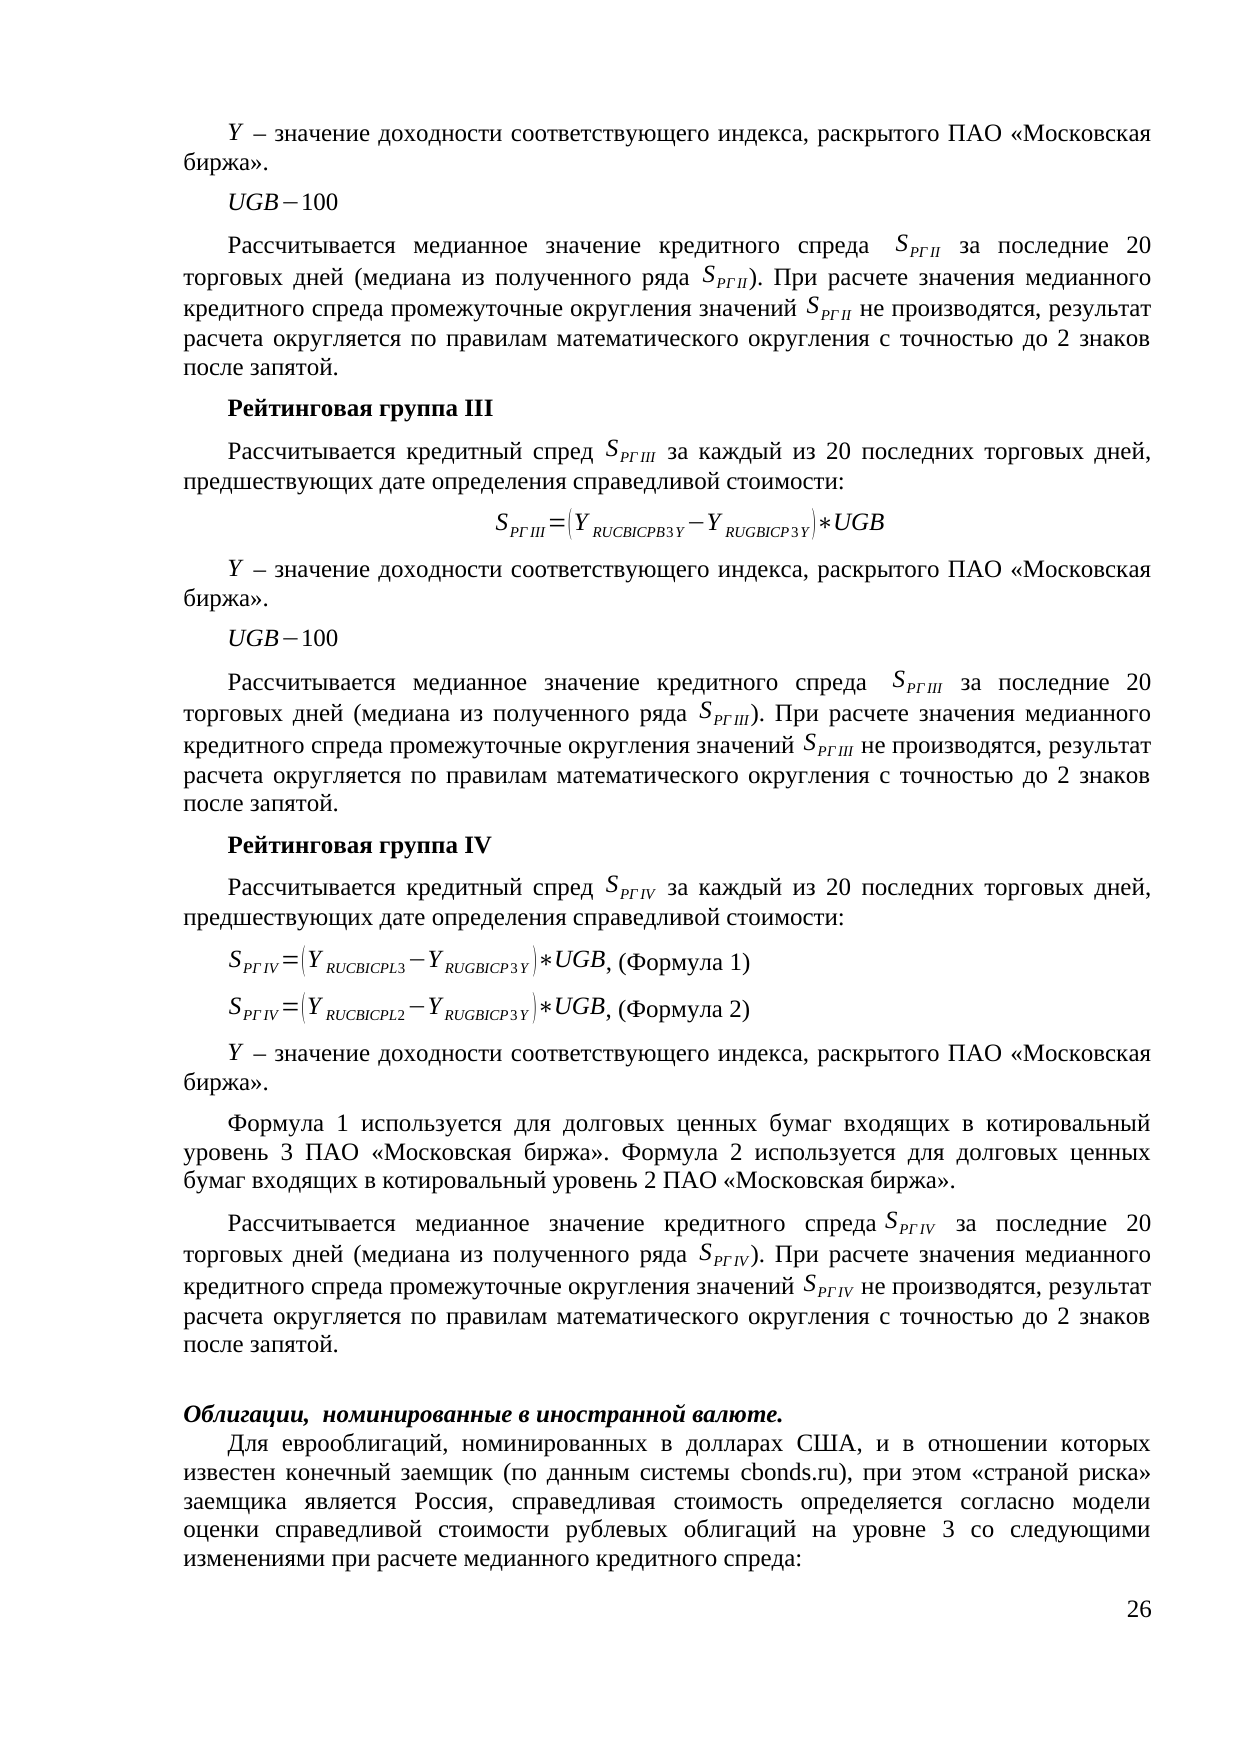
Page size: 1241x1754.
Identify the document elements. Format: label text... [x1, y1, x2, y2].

text Для еврооблигаций, номинированных в долларах США, и в отношении которых известен конечный заемщик (по данным системы cbonds.ru), при этом «страной риска» заемщика является Россия, справедливая стоимость определяется согласно модели оценки справедливой стоимости рублевых облигаций на уровне 3 со следующими изменениями при расчете медианного кредитного спреда: [183, 1428, 1152, 1572]
text – значение доходности соответствующего индекса, раскрытого ПАО «Московская биржа». [183, 1038, 1152, 1096]
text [183, 229, 1152, 381]
text , (Формула 2) [183, 991, 1152, 1026]
text Рассчитывается кредитный спред за каждый из 20 последних торговых дней, предшествующих дате определения справедливой стоимости: [183, 435, 1152, 495]
text – значение доходности соответствующего индекса, раскрытого ПАО «Московская биржа». [183, 118, 1152, 176]
text Облигации, номинированные в иностранной валюте. [183, 1399, 1152, 1428]
text Рейтинговая группа III [183, 393, 1152, 422]
text , (Формула 1) [183, 944, 1152, 978]
text Формула 1 используется для долговых ценных бумаг входящих в котировальный уровень 3 ПАО «Московская биржа». Формула 2 используется для долговых ценных бумаг входящих в котировальный уровень 2 ПАО «Московская биржа». [183, 1108, 1152, 1194]
text – значение доходности соответствующего индекса, раскрытого ПАО «Московская биржа». [183, 554, 1152, 612]
text Рейтинговая группа IV [183, 830, 1152, 858]
text Рассчитывается кредитный спред за каждый из 20 последних торговых дней, предшествующих дате определения справедливой стоимости: [183, 871, 1152, 931]
